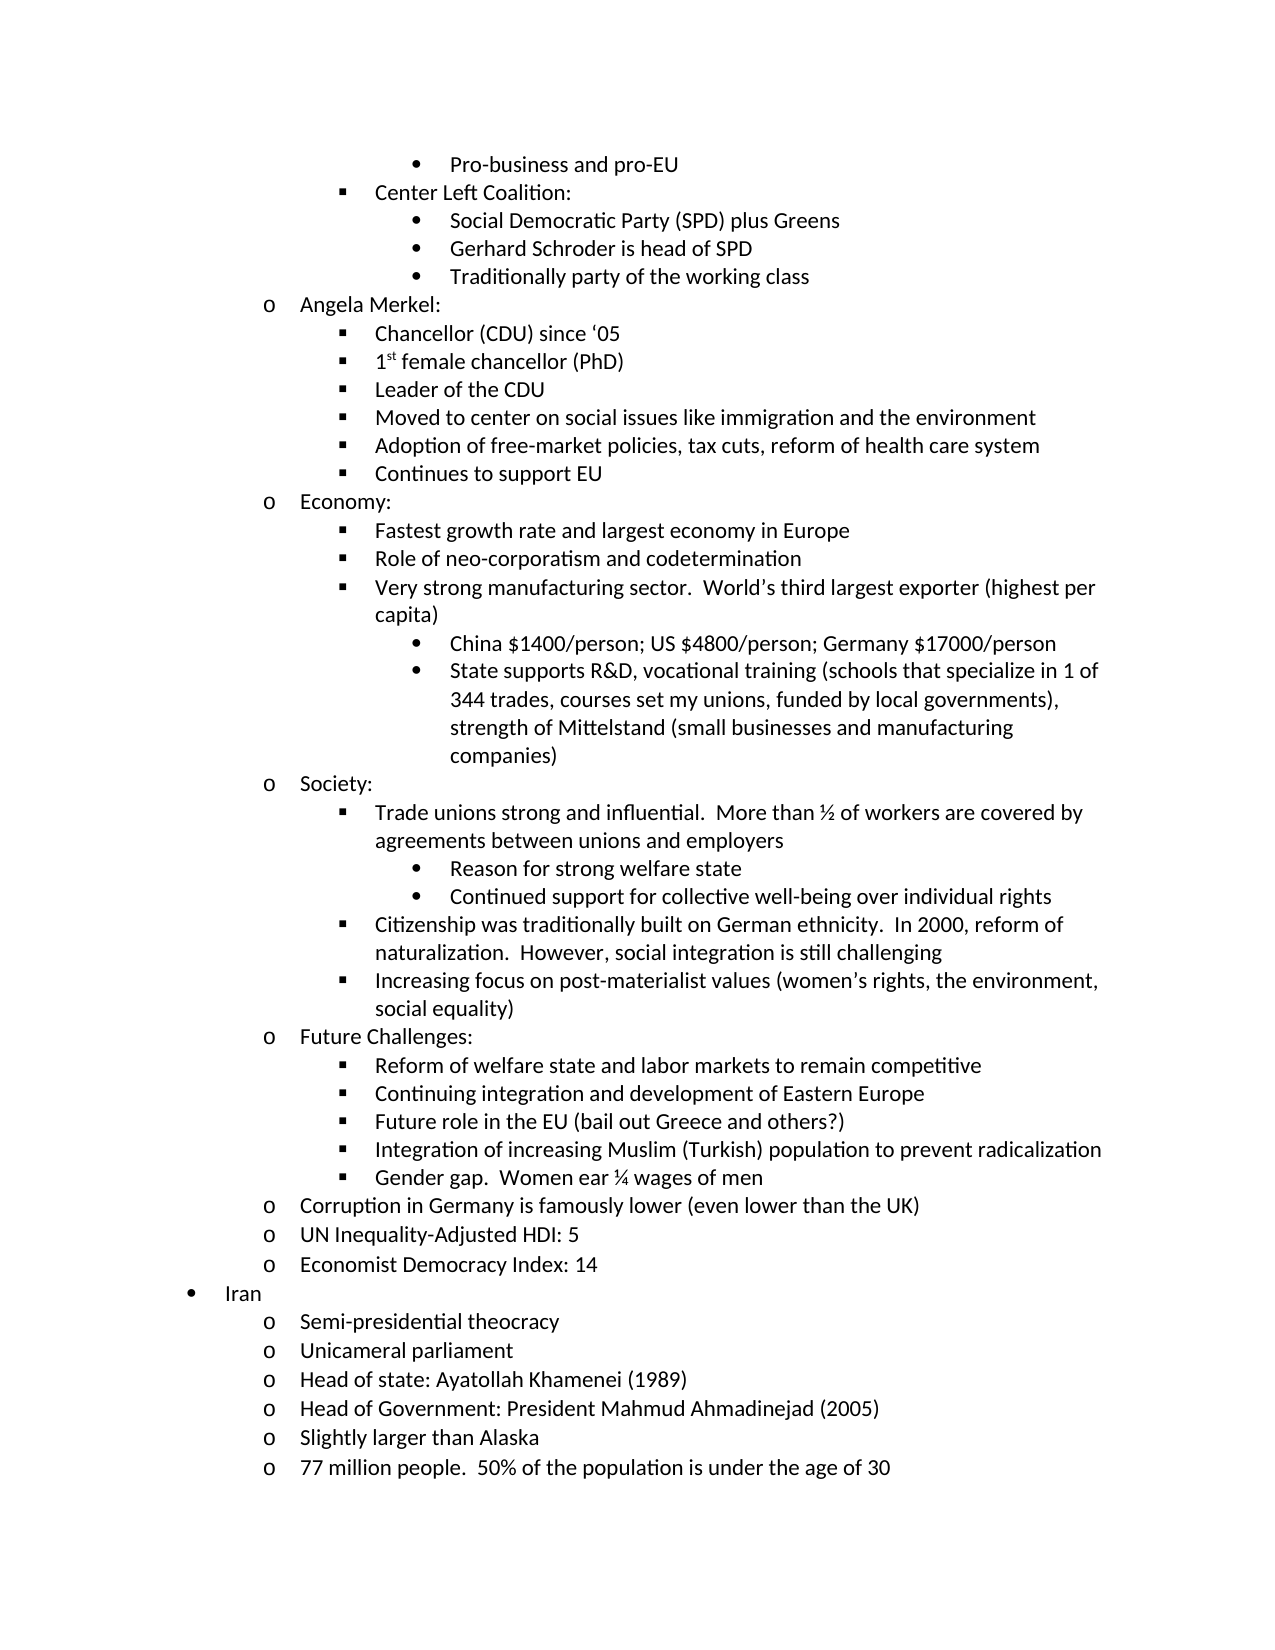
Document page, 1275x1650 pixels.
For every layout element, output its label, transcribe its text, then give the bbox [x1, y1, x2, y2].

list Gerhard Schroder is head of SPD [412, 234, 1125, 262]
list 1st female chancellor (PhD) [337, 347, 1125, 375]
list Moved to center on social issues like immigration and the environment [337, 403, 1125, 431]
list Traditionally party of the working class [412, 262, 1125, 290]
list 77 million people. 50% of the population is under the age of 30 [262, 1453, 1125, 1482]
list Fastest growth rate and largest economy in Europe [337, 517, 1125, 544]
list Head of Government: President Mahmud Ahmadinejad (2005) [262, 1394, 1125, 1423]
list Very strong manufacturing sector. World’s third largest exporter (highest per capita) [337, 573, 1125, 629]
list Leader of the CDU [337, 375, 1125, 403]
list Pro-business and pro-EU [412, 150, 1125, 178]
list Chancellor (CDU) since ‘05 [337, 319, 1125, 347]
list Increasing focus on post-materialist values (women’s rights, the environment, social equality) [337, 966, 1125, 1022]
list Citizenship was traditionally built on German ethnicity. In 2000, reform of naturalization. However, social integration is still challenging [337, 910, 1125, 966]
list Economist Democracy Index: 14 [262, 1250, 1125, 1279]
list Corruption in Germany is famously lower (even lower than the UK) [262, 1191, 1125, 1221]
list Continues to support EU [337, 459, 1125, 487]
list Adoption of free-market policies, tax cuts, reform of health care system [337, 431, 1125, 459]
list State supports R&D, vocational training (schools that specialize in 1 of 344 trades, courses set my unions, funded by local governments), strength of Mittelstand (small businesses and manufacturing companies) [412, 657, 1125, 769]
list Unicameral parliament [262, 1336, 1125, 1365]
list Reform of welfare state and labor markets to remain competitive [337, 1051, 1125, 1079]
list Gender gap. Women ear ¼ wages of men [337, 1163, 1125, 1191]
list China $1400/person; US $4800/person; Germany $17000/person [412, 629, 1125, 657]
list Economy: [262, 487, 1125, 517]
list Social Democratic Party (SPD) plus Greens [412, 206, 1125, 234]
list Future Challenges: [262, 1022, 1125, 1051]
list Slightly larger than Alaska [262, 1423, 1125, 1453]
list Role of neo-corporatism and codetermination [337, 544, 1125, 573]
list Continued support for collective well-being over individual rights [412, 882, 1125, 910]
list Integration of increasing Muslim (Turkish) population to prevent radicalization [337, 1135, 1125, 1163]
list Continuing integration and development of Eastern Europe [337, 1079, 1125, 1107]
list UN Inequality-Adjusted HDI: 5 [262, 1221, 1125, 1250]
list Semi-presidential theocracy [262, 1307, 1125, 1336]
list Trade unions strong and influential. More than ½ of workers are covered by agreements between unions and employers [337, 798, 1125, 854]
list Reason for strong welfare state [412, 854, 1125, 882]
list Head of state: Ayatollah Khamenei (1989) [262, 1365, 1125, 1394]
list Angela Merkel: [262, 290, 1125, 319]
list Iran [187, 1279, 1125, 1307]
list Future role in the EU (bail out Greece and others?) [337, 1107, 1125, 1135]
list Society: [262, 769, 1125, 798]
list Center Left Coalition: [337, 178, 1125, 206]
